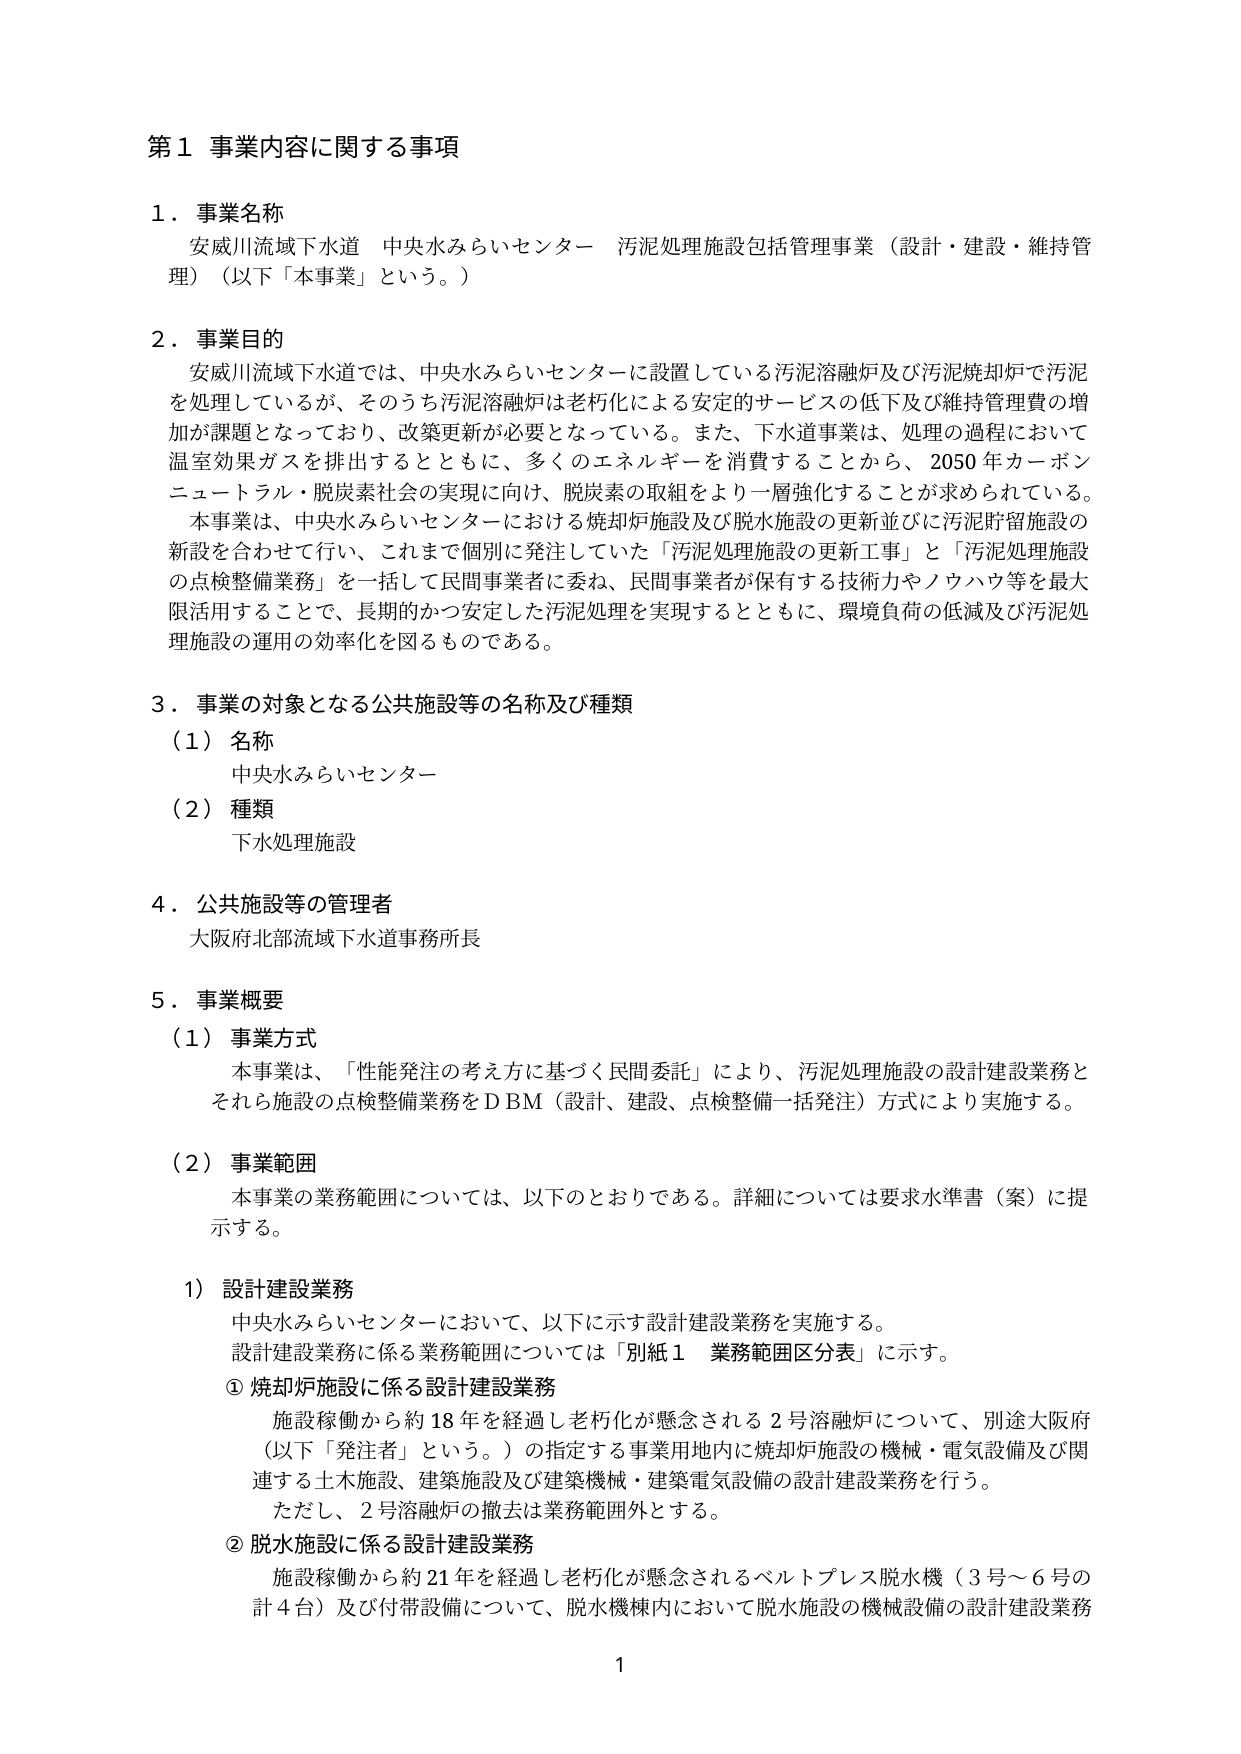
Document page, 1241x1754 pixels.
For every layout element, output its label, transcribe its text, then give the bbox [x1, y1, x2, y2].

subtitle 事業の対象となる公共施設等の名称及び種類 [148, 684, 1092, 721]
subtitle 事業目的 [148, 319, 1092, 356]
text 設計建設業務に係る業務範囲については「別紙１ 業務範囲区分表」に示す。 [210, 1337, 1092, 1367]
text 本事業の業務範囲については、以下のとおりである。詳細については要求水準書（案）に提示する。 [210, 1181, 1092, 1241]
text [252, 1562, 1092, 1622]
text 本事業は、中央水みらいセンターにおける焼却炉施設及び脱水施設の更新並びに汚泥貯留施設の新設を合わせて行い、これまで個別に発注していた「汚泥処理施設の更新工事」と「汚泥処理施設の点検整備業務」を一括して民間事業者に委ね、民間事業者が保有する技術力やノウハウ等を最大限活用することで、長期的かつ安定した汚泥処理を実現するとともに、環境負荷の低減及び汚泥処理施設の運用の効率化を図るものである。 [168, 506, 1092, 655]
subtitle 事業範囲 [148, 1143, 1092, 1181]
subtitle 名称 [148, 721, 1092, 759]
subtitle 設計建設業務 [183, 1269, 1092, 1307]
subtitle 事業方式 [148, 1018, 1092, 1055]
text 下水処理施設 [210, 826, 1092, 856]
subtitle 焼却炉施設に係る設計建設業務 [224, 1367, 1092, 1404]
subtitle 公共施設等の管理者 [148, 884, 1092, 922]
text 施設稼働から約18年を経過し老朽化が懸念される2号溶融炉について、別途大阪府（以下「発注者」という。）の指定する事業用地内に焼却炉施設の機械・電気設備及び関連する土木施設、建築施設及び建築機械・建築電気設備の設計建設業務を行う。 [252, 1404, 1092, 1494]
subtitle 事業内容に関する事項 [148, 127, 1092, 164]
subtitle 脱水施設に係る設計建設業務 [224, 1524, 1092, 1562]
text 中央水みらいセンター [210, 759, 1092, 789]
text 本事業は、「性能発注の考え方に基づく民間委託」により、汚泥処理施設の設計建設業務とそれら施設の点検整備業務をＤＢＭ（設計、建設、点検整備一括発注）方式により実施する。 [210, 1055, 1092, 1115]
text 安威川流域下水道では、中央水みらいセンターに設置している汚泥溶融炉及び汚泥焼却炉で汚泥を処理しているが、そのうち汚泥溶融炉は老朽化による安定的サービスの低下及び維持管理費の増加が課題となっており、改築更新が必要となっている。また、下水道事業は、処理の過程において温室効果ガスを排出するとともに、多くのエネルギーを消費することから、2050年カーボンニュートラル・脱炭素社会の実現に向け、脱炭素の取組をより一層強化することが求められている。 [168, 356, 1092, 506]
text 安威川流域下水道 中央水みらいセンター 汚泥処理施設包括管理事業（設計・建設・維持管理）（以下「本事業」という。） [168, 230, 1092, 290]
subtitle 事業名称 [148, 193, 1092, 230]
text 大阪府北部流域下水道事務所長 [168, 922, 1092, 952]
subtitle 種類 [148, 789, 1092, 826]
subtitle 事業概要 [148, 980, 1092, 1018]
text 中央水みらいセンターにおいて、以下に示す設計建設業務を実施する。 [210, 1307, 1092, 1337]
text ただし、２号溶融炉の撤去は業務範囲外とする。 [252, 1494, 1092, 1524]
